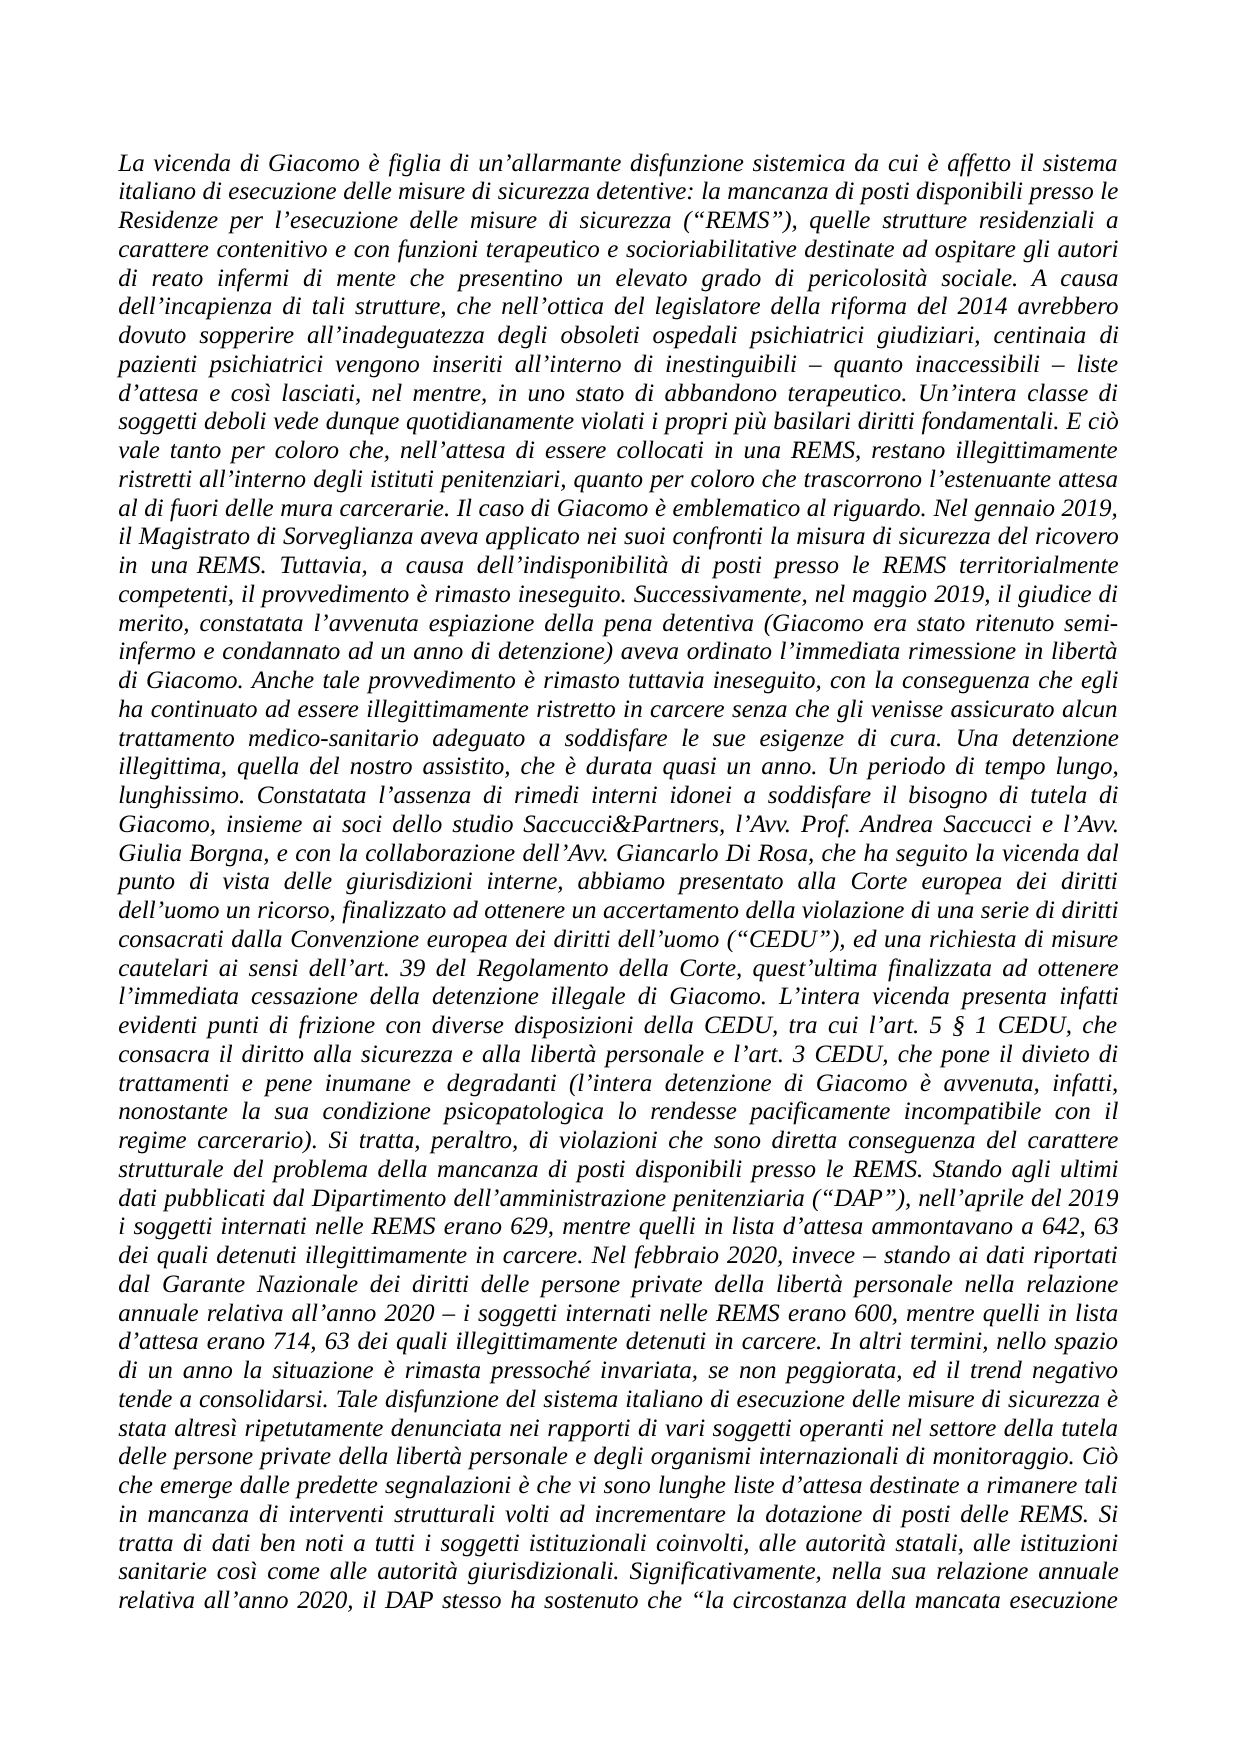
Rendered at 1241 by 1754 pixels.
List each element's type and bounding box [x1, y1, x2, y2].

text [118, 148, 1122, 1614]
